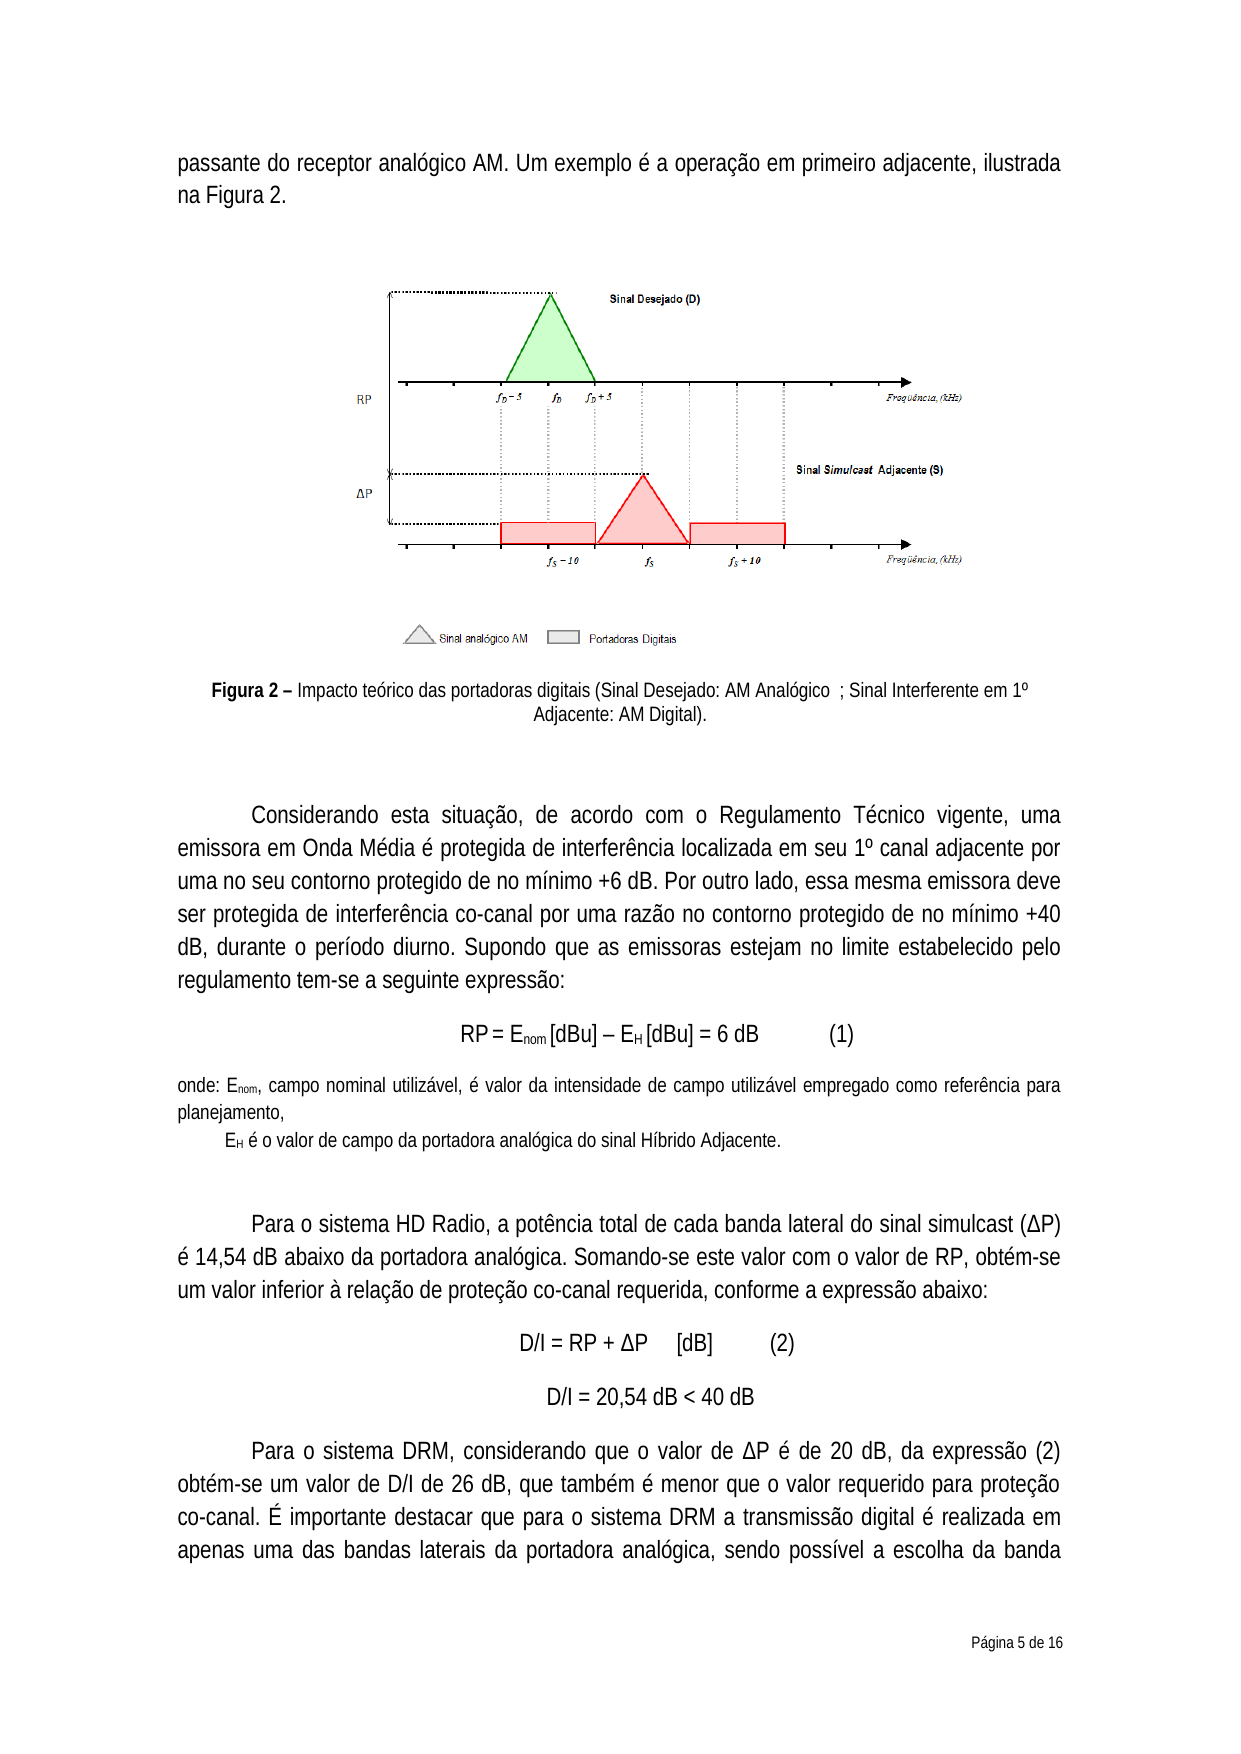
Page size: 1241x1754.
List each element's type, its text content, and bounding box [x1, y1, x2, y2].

text Figura 2 – Impacto teórico das portadoras digitais (Sinal Desejado: AM Analógico ; Sinal Interferente em 1º Adjacente: AM Digital). [177, 678, 1063, 726]
text onde: Enom, campo nominal utilizável, é valor da intensidade de campo utilizável empregado como referência para planejamento, [177, 1073, 1063, 1124]
text Considerando esta situação, de acordo com o Regulamento Técnico vigente, uma emissora em Onda Média é protegida de interferência localizada em seu 1º canal adjacente por uma no seu contorno protegido de no mínimo +6 dB. Por outro lado, essa mesma emissora deve ser protegida de interferência co-canal por uma razão no contorno protegido de no mínimo +40 dB, durante o período diurno. Supondo que as emissoras estejam no limite estabelecido pelo regulamento tem-se a seguinte expressão: [177, 801, 1063, 994]
picture [341, 288, 973, 653]
text Para o sistema HD Radio, a potência total de cada banda lateral do sinal simulcast (ΔP) é 14,54 dB abaixo da portadora analógica. Somando-se este valor com o valor de RP, obtém-se um valor inferior à relação de proteção co-canal requerida, conforme a expressão abaixo: [177, 1209, 1063, 1303]
text RP = Enom [dBu] – EH [dBu] = 6 dB (1) [177, 1019, 1063, 1047]
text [177, 1436, 1063, 1563]
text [177, 148, 1063, 209]
text D/I = 20,54 dB < 40 dB [177, 1382, 1063, 1411]
text EH é o valor de campo da portadora analógica do sinal Híbrido Adjacente. [177, 1128, 1063, 1152]
text D/I = RP + ΔP [dB] (2) [177, 1328, 1063, 1357]
